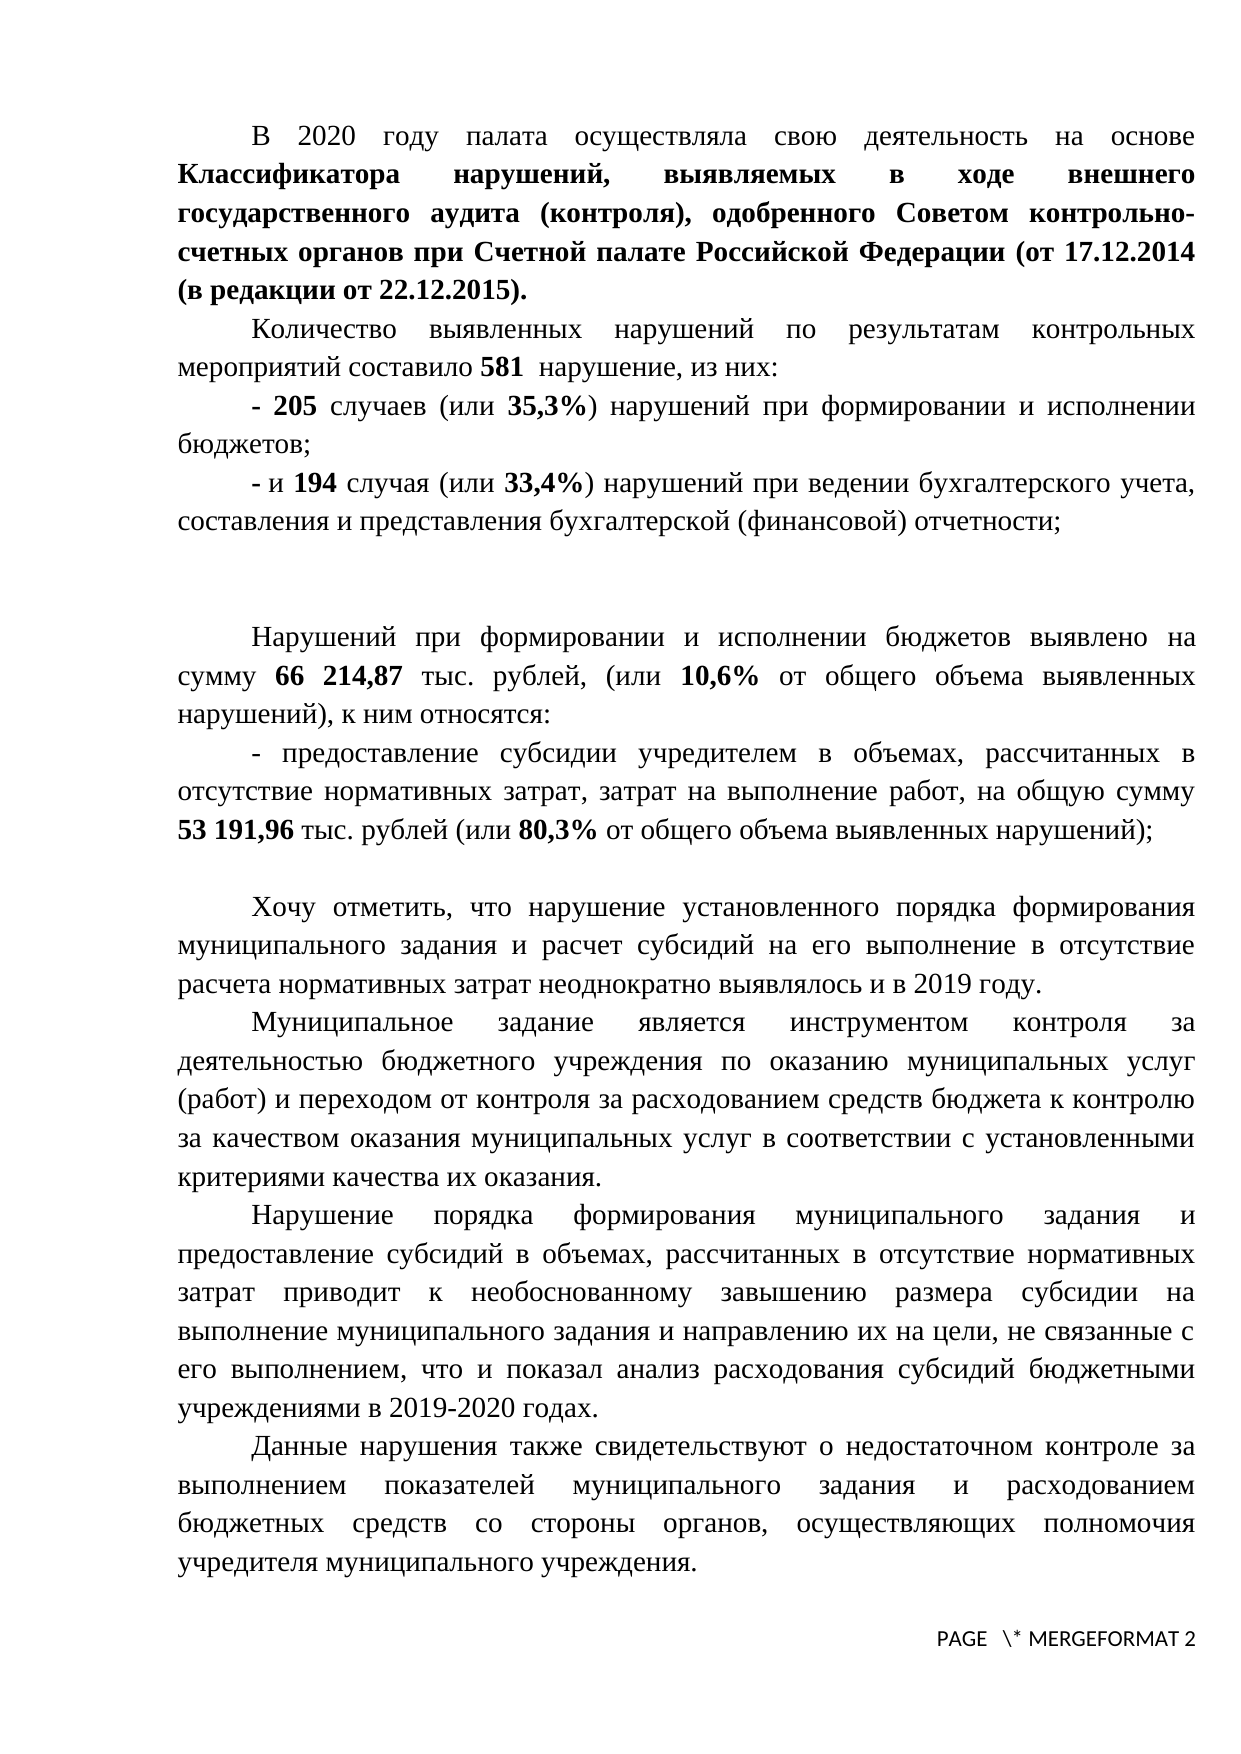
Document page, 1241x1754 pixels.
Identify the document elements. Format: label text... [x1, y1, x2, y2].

text Нарушение порядка формирования муниципального задания и предоставление субсидий в объемах, рассчитанных в отсутствие нормативных затрат приводит к необоснованному завышению размера субсидии на выполнение муниципального задания и направлению их на цели, не связанные с его выполнением, что и показал анализ расходования субсидий бюджетными учреждениями в 2019-2020 годах. [177, 1197, 1196, 1423]
text - 205 случаев (или 35,3%) нарушений при формировании и исполнении бюджетов; [177, 388, 1196, 460]
text Хочу отметить, что нарушение установленного порядка формирования муниципального задания и расчет субсидий на его выполнение в отсутствие расчета нормативных затрат неоднократно выявлялось и в 2019 году. [177, 889, 1196, 999]
text Данные нарушения также свидетельствуют о недостаточном контроле за выполнением показателей муниципального задания и расходованием бюджетных средств со стороны органов, осуществляющих полномочия учредителя муниципального учреждения. [177, 1428, 1196, 1578]
text В 2020 году палата осуществляла свою деятельность на основе Классификатора нарушений, выявляемых в ходе внешнего государственного аудита (контроля), одобренного Советом контрольно-счетных органов при Счетной палате Российской Федерации (от 17.12.2014 (в редакции от 22.12.2015). [177, 118, 1196, 306]
text Количество выявленных нарушений по результатам контрольных мероприятий составило 581 нарушение, из них: [177, 311, 1196, 383]
text Нарушений при формировании и исполнении бюджетов выявлено на сумму 66 214,87 тыс. рублей, (или 10,6% от общего объема выявленных нарушений), к ним относятся: [177, 619, 1196, 730]
text - предоставление субсидии учредителем в объемах, рассчитанных в отсутствие нормативных затрат, затрат на выполнение работ, на общую сумму 53 191,96 тыс. рублей (или 80,3% от общего объема выявленных нарушений); [177, 735, 1196, 845]
text - и 194 случая (или 33,4%) нарушений при ведении бухгалтерского учета, составления и представления бухгалтерской (финансовой) отчетности; [177, 465, 1196, 537]
text Муниципальное задание является инструментом контроля за деятельностью бюджетного учреждения по оказанию муниципальных услуг (работ) и переходом от контроля за расходованием средств бюджета к контролю за качеством оказания муниципальных услуг в соответствии с установленными критериями качества их оказания. [177, 1004, 1196, 1192]
